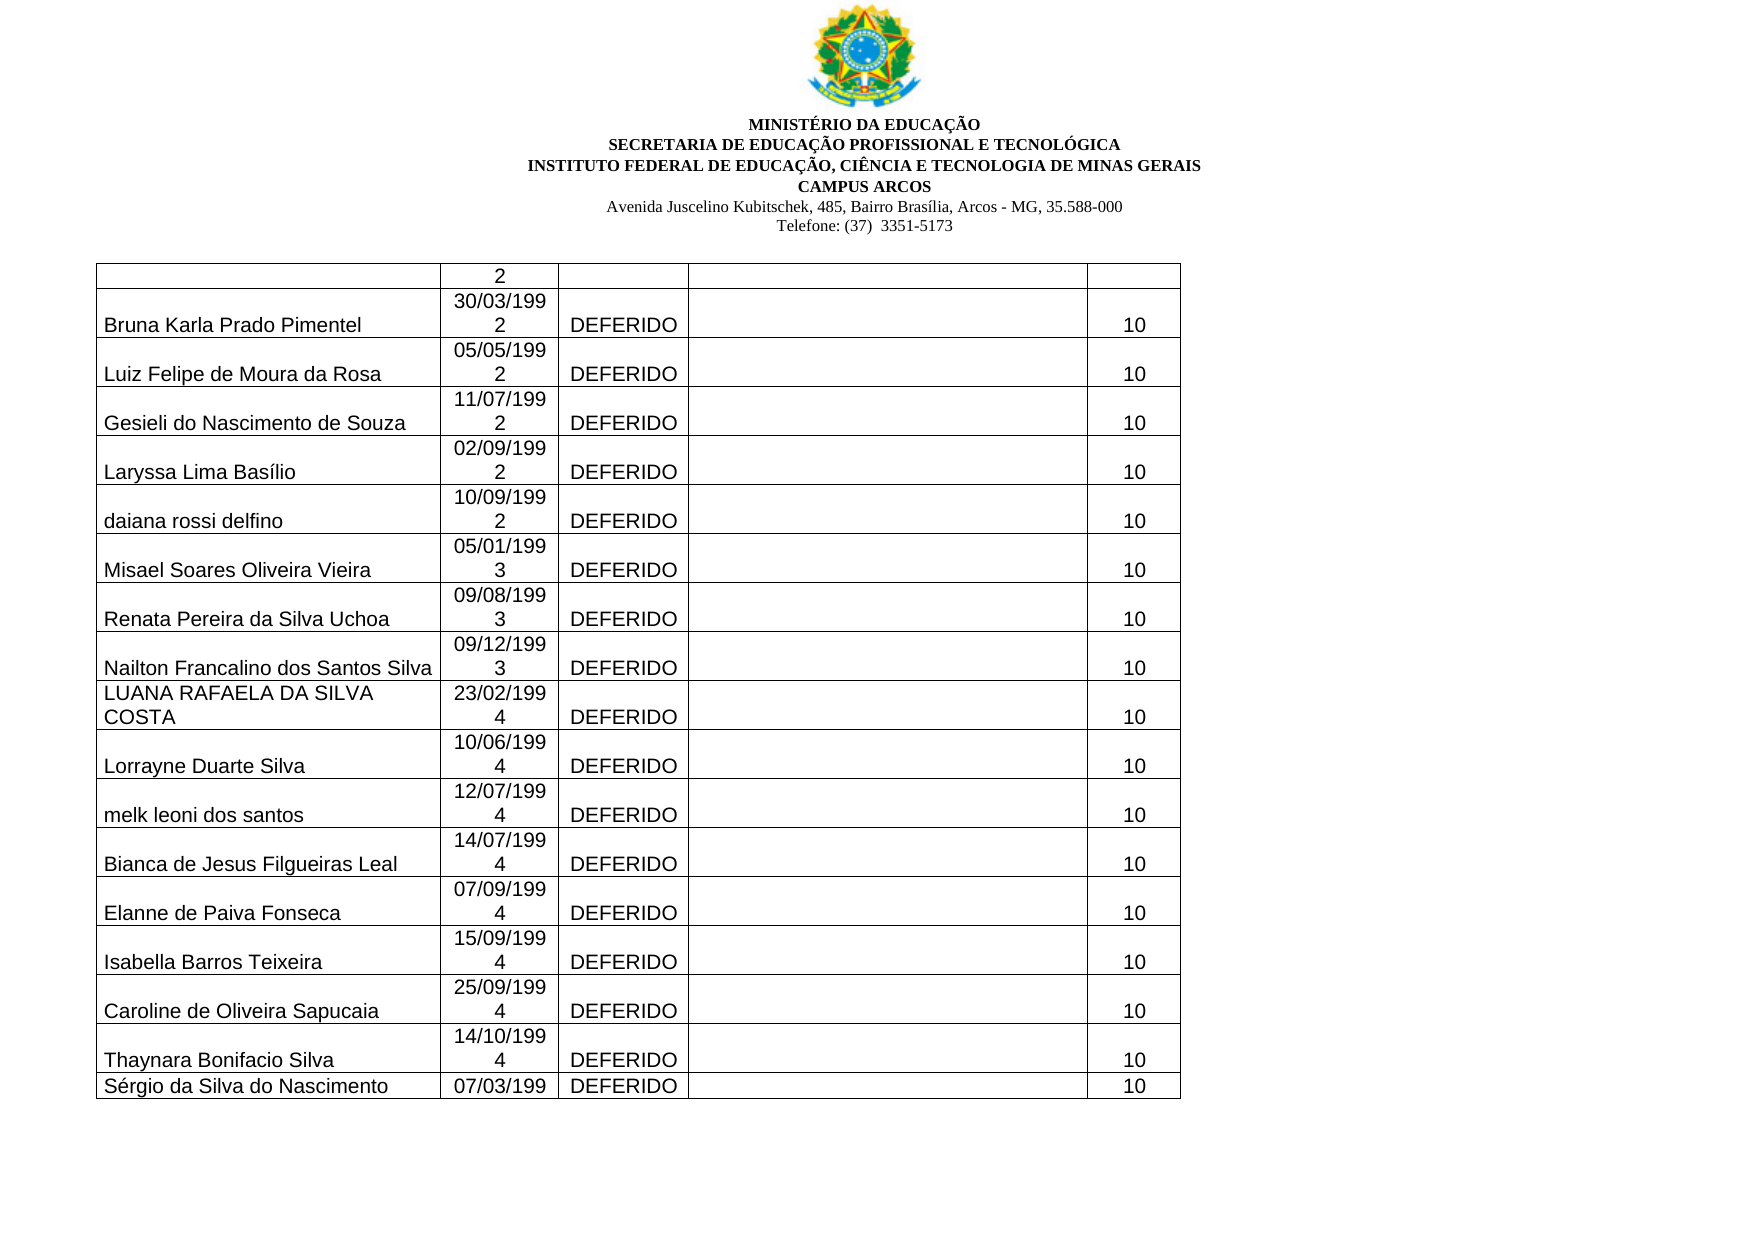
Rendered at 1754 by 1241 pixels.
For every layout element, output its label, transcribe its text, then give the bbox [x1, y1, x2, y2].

table_cell 14/10/1994 [441, 1024, 558, 1072]
table_cell 10 [1088, 632, 1180, 680]
table_cell [689, 877, 1087, 925]
table_cell 10 [1088, 681, 1180, 729]
table_cell melk leoni dos santos [97, 779, 440, 827]
table_cell DEFERIDO [559, 730, 688, 778]
table_cell daiana rossi delfino [97, 485, 440, 533]
table_cell 10 [1088, 534, 1180, 582]
table_cell 10 [1088, 264, 1180, 288]
table_cell DEFERIDO [559, 632, 688, 680]
table_cell DEFERIDO [559, 436, 688, 484]
table_cell 10 [1088, 485, 1180, 533]
table_cell Isabella Barros Teixeira [97, 926, 440, 974]
table_cell 10 [1088, 338, 1180, 386]
table_cell 05/01/1993 [441, 534, 558, 582]
table_cell 10 [1088, 730, 1180, 778]
table_cell Bianca de Jesus Filgueiras Leal [97, 828, 440, 876]
table_cell [689, 779, 1087, 827]
table_cell Lorrayne Duarte Silva [97, 730, 440, 778]
table_cell Nailton Francalino dos Santos Silva [97, 632, 440, 680]
table_cell [689, 485, 1087, 533]
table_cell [97, 1073, 440, 1098]
table_cell DEFERIDO [559, 828, 688, 876]
table_cell 07/03/1995 [441, 1073, 558, 1098]
table_cell 10/06/1994 [441, 730, 558, 778]
table_cell 02/09/1992 [441, 436, 558, 484]
table_cell Gesieli do Nascimento de Souza [97, 387, 440, 435]
table_cell DEFERIDO [559, 1073, 688, 1098]
table_cell Bruna Karla Prado Pimentel [97, 289, 440, 337]
table_cell [689, 387, 1087, 435]
table_cell [689, 583, 1087, 631]
table_cell [689, 975, 1087, 1023]
table_cell 11/02/1992 [441, 264, 558, 288]
table_cell 12/07/1994 [441, 779, 558, 827]
table_cell Elanne de Paiva Fonseca [97, 877, 440, 925]
table_cell DEFERIDO [559, 779, 688, 827]
table_cell 10 [1088, 289, 1180, 337]
table_cell [689, 730, 1087, 778]
table_cell DEFERIDO [559, 877, 688, 925]
table_cell [689, 534, 1087, 582]
table_cell 10 [1088, 387, 1180, 435]
table_cell 10 [1088, 583, 1180, 631]
table_cell DEFERIDO [559, 338, 688, 386]
table_cell DEFERIDO [559, 264, 688, 288]
table_cell DEFERIDO [559, 387, 688, 435]
table_cell 10 [1088, 877, 1180, 925]
table_cell 07/09/1994 [441, 877, 558, 925]
table_cell [689, 264, 1087, 288]
table_cell 10 [1088, 975, 1180, 1023]
table_cell 15/09/1994 [441, 926, 558, 974]
table_cell DEFERIDO [559, 681, 688, 729]
table_cell LUANA RAFAELA DA SILVA COSTA [97, 681, 440, 729]
table_cell 10 [1088, 779, 1180, 827]
table_cell 09/12/1993 [441, 632, 558, 680]
table_cell 30/03/1992 [441, 289, 558, 337]
table_cell Renata Pereira da Silva Uchoa [97, 583, 440, 631]
table_cell Laryssa Lima Basílio [97, 436, 440, 484]
table_cell Janilce Souza Rosa [97, 264, 440, 288]
table_cell 05/05/1992 [441, 338, 558, 386]
table_cell DEFERIDO [559, 583, 688, 631]
table_cell DEFERIDO [559, 485, 688, 533]
table_cell [689, 632, 1087, 680]
table_cell 23/02/1994 [441, 681, 558, 729]
table_cell 11/07/1992 [441, 387, 558, 435]
table_cell [689, 436, 1087, 484]
table_cell [689, 828, 1087, 876]
table_cell DEFERIDO [559, 1024, 688, 1072]
table_cell Misael Soares Oliveira Vieira [97, 534, 440, 582]
table_cell [689, 289, 1087, 337]
table_cell 14/07/1994 [441, 828, 558, 876]
table_cell [689, 1073, 1087, 1098]
table_cell Caroline de Oliveira Sapucaia [97, 975, 440, 1023]
table_cell 25/09/1994 [441, 975, 558, 1023]
table_cell [689, 926, 1087, 974]
table_cell Luiz Felipe de Moura da Rosa [97, 338, 440, 386]
table_cell [689, 681, 1087, 729]
table_cell Thaynara Bonifacio Silva [97, 1024, 440, 1072]
table_cell 10 [1088, 1024, 1180, 1072]
table_cell 10/09/1992 [441, 485, 558, 533]
table_cell DEFERIDO [559, 975, 688, 1023]
table_cell 09/08/1993 [441, 583, 558, 631]
table_cell 10 [1088, 926, 1180, 974]
table_cell [689, 338, 1087, 386]
table_cell [689, 1024, 1087, 1072]
table_cell DEFERIDO [559, 926, 688, 974]
table_cell 10 [1088, 1073, 1180, 1098]
table_cell 10 [1088, 828, 1180, 876]
table_cell 10 [1088, 436, 1180, 484]
table_cell DEFERIDO [559, 289, 688, 337]
table_cell DEFERIDO [559, 534, 688, 582]
